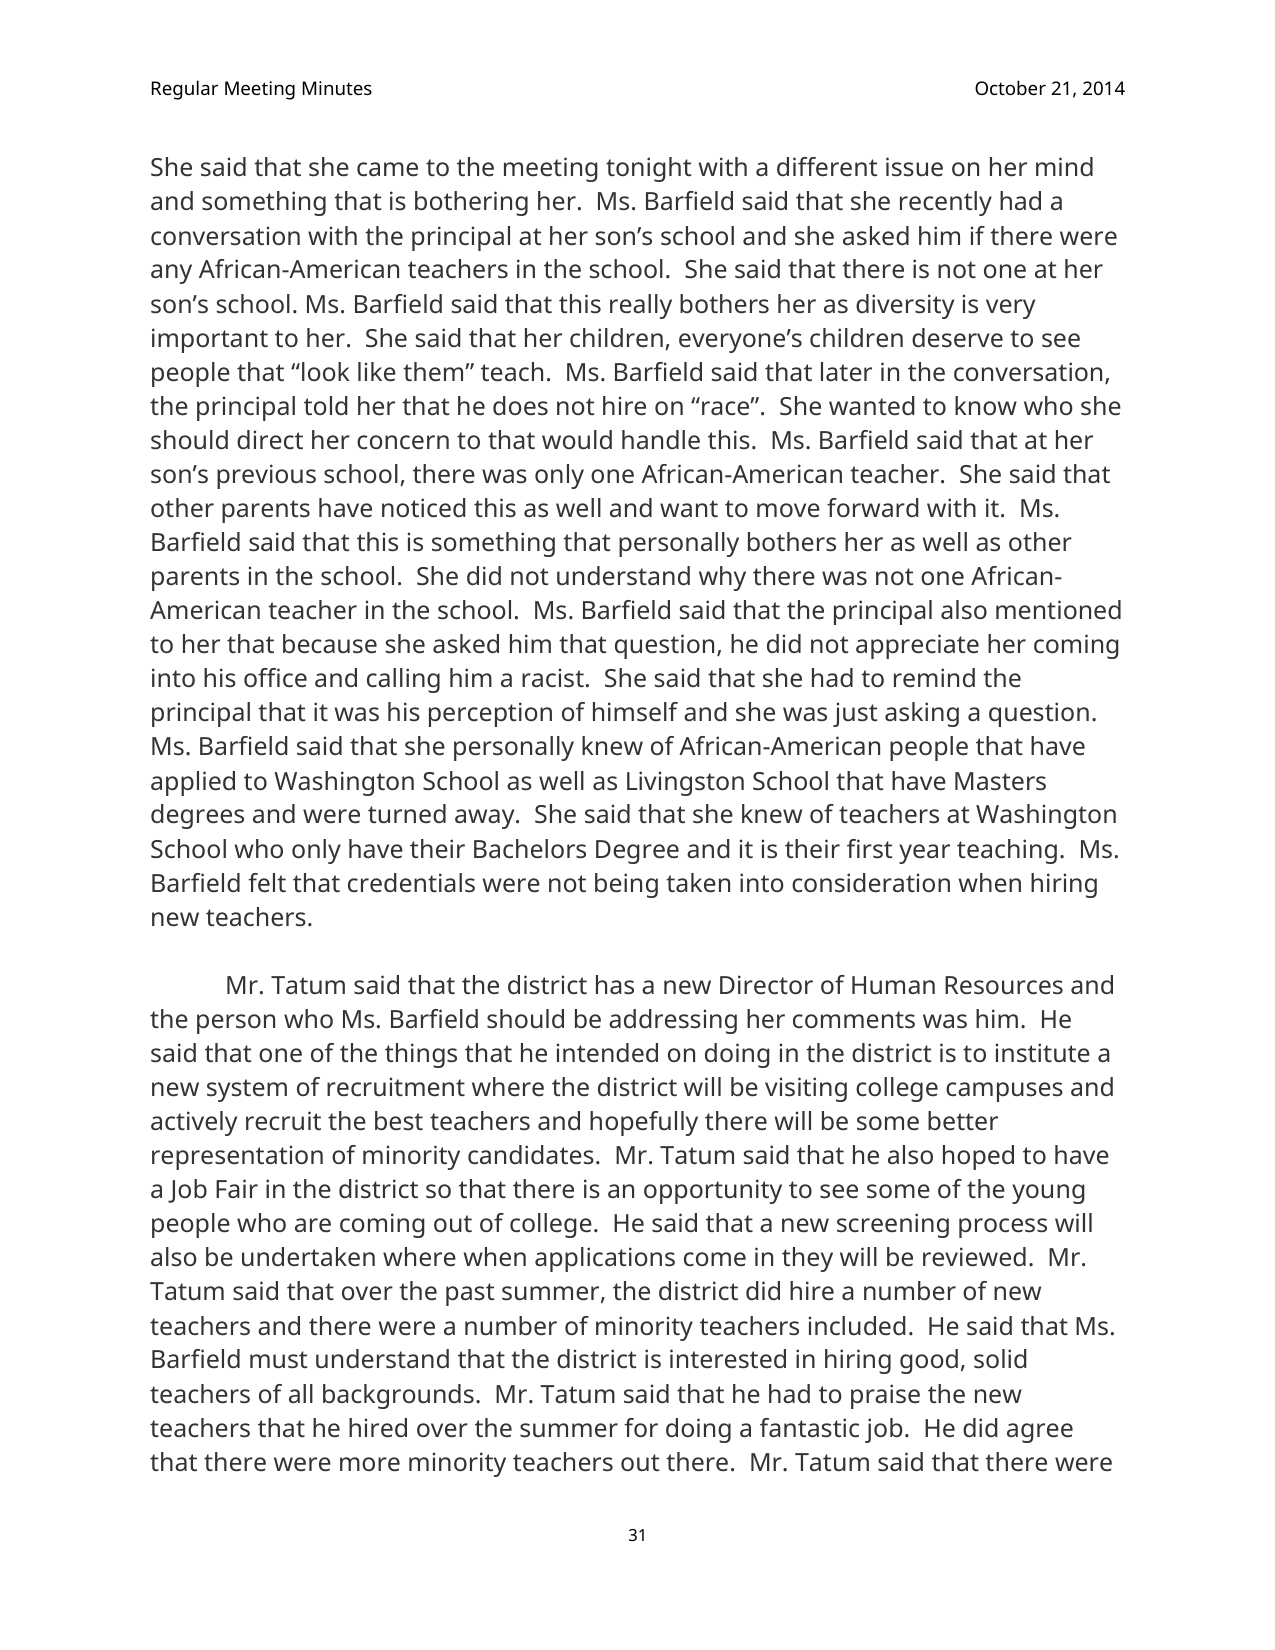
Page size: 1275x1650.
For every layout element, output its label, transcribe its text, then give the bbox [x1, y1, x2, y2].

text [150, 967, 1125, 1478]
